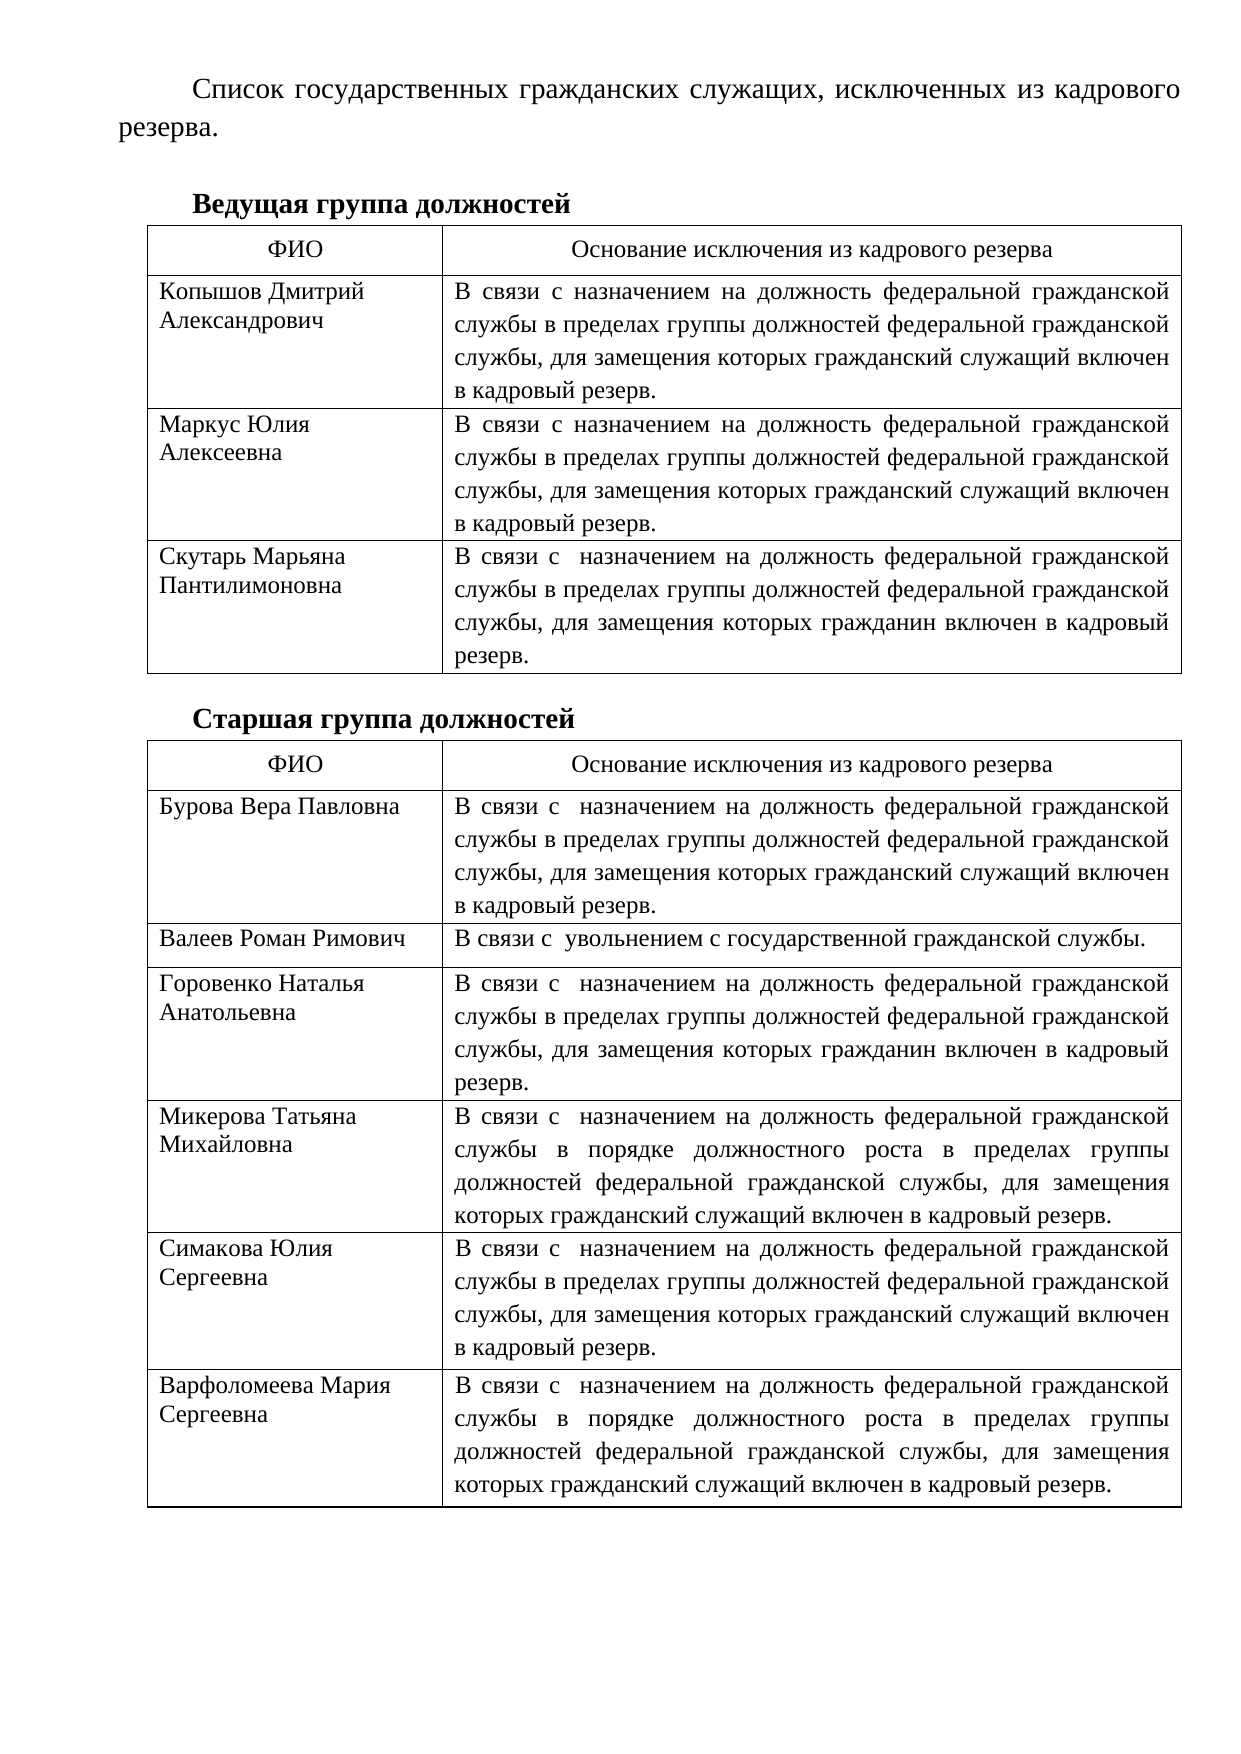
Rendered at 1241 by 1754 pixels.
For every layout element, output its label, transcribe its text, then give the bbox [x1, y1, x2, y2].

table_cell В связи с назначением на должность федеральной гражданской службы в порядке должностного роста в пределах группы должностей федеральной гражданской службы, для замещения которых гражданский служащий включен в кадровый резерв. [443, 1370, 1181, 1506]
table_cell Бурова Вера Павловна [148, 791, 442, 922]
table_cell Горовенко Наталья Анатольевна [148, 968, 442, 1100]
table_cell В связи с назначением на должность федеральной гражданской службы в пределах группы должностей федеральной гражданской службы, для замещения которых гражданский служащий включен в кадровый резерв. [443, 276, 1181, 408]
table_cell Валеев Роман Римович [148, 924, 442, 967]
text Ведущая группа должностей [118, 186, 1181, 220]
table_cell В связи с назначением на должность федеральной гражданской службы в пределах группы должностей федеральной гражданской службы, для замещения которых гражданский служащий включен в кадровый резерв. [443, 1233, 1181, 1369]
table_cell Микерова Татьяна Михайловна [148, 1101, 442, 1232]
table_cell Копышов Дмитрий Александрович [148, 276, 442, 408]
table_cell В связи с назначением на должность федеральной гражданской службы в пределах группы должностей федеральной гражданской службы, для замещения которых гражданин включен в кадровый резерв. [443, 541, 1181, 672]
table_cell Маркус Юлия Алексеевна [148, 409, 442, 540]
text Список государственных гражданских служащих, исключенных из кадрового резерва. [118, 71, 1181, 143]
table_cell В связи с назначением на должность федеральной гражданской службы в пределах группы должностей федеральной гражданской службы, для замещения которых гражданин включен в кадровый резерв. [443, 968, 1181, 1100]
table_cell В связи с назначением на должность федеральной гражданской службы в порядке должностного роста в пределах группы должностей федеральной гражданской службы, для замещения которых гражданский служащий включен в кадровый резерв. [443, 1101, 1181, 1232]
table_cell В связи с увольнением с государственной гражданской службы. [443, 924, 1181, 967]
text Старшая группа должностей [118, 701, 1181, 735]
table_cell Скутарь Марьяна Пантилимоновна [148, 541, 442, 672]
table_header Основание исключения из кадрового резерва [443, 741, 1181, 790]
table_cell В связи с назначением на должность федеральной гражданской службы в пределах группы должностей федеральной гражданской службы, для замещения которых гражданский служащий включен в кадровый резерв. [443, 409, 1181, 540]
table_cell Симакова Юлия Сергеевна [148, 1233, 442, 1369]
table_header Основание исключения из кадрового резерва [443, 226, 1181, 275]
table_header ФИО [148, 741, 442, 790]
table_cell Варфоломеева Мария Сергеевна [148, 1370, 442, 1506]
table_header ФИО [148, 226, 442, 275]
table_cell В связи с назначением на должность федеральной гражданской службы в пределах группы должностей федеральной гражданской службы, для замещения которых гражданский служащий включен в кадровый резерв. [443, 791, 1181, 922]
